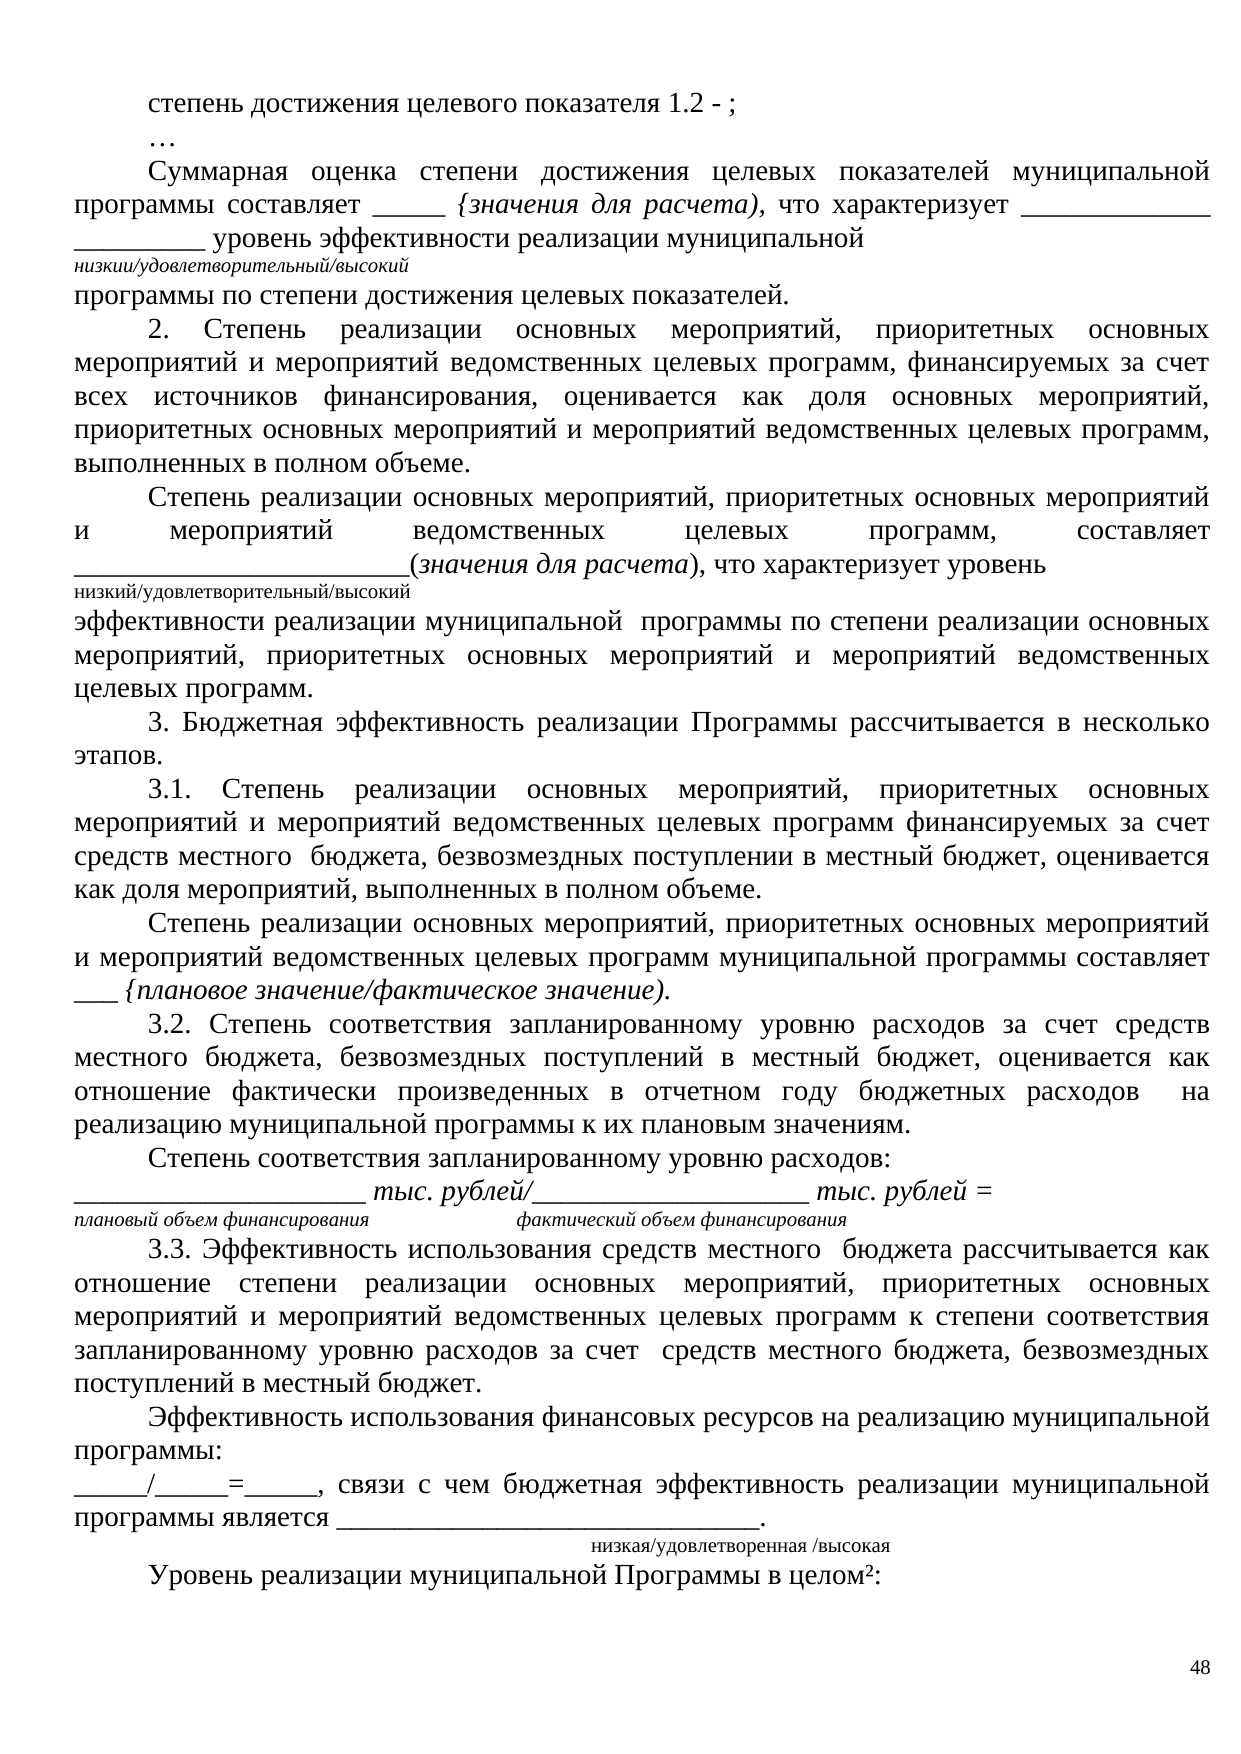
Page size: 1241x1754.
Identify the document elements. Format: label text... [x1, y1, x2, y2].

text низкая/удовлетворенная /высокая [517, 1533, 1211, 1557]
text эффективности реализации муниципальной программы по степени реализации основных мероприятий, приоритетных основных мероприятий и мероприятий ведомственных целевых программ. [74, 603, 1211, 704]
text 3.3. Эффективность использования средств местного бюджета рассчитывается как отношение степени реализации основных мероприятий, приоритетных основных мероприятий и мероприятий ведомственных целевых программ к степени соответствия запланированному уровню расходов за счет средств местного бюджета, безвозмездных поступлений в местный бюджет. [74, 1231, 1211, 1399]
text Суммарная оценка степени достижения целевых показателей муниципальной программы составляет _____ {значения для расчета), что характеризует _____________ _________ уровень эффективности реализации муниципальной [74, 153, 1211, 253]
text Степень реализации основных мероприятий, приоритетных основных мероприятий и мероприятий ведомственных целевых программ, составляет _______________________(значения для расчета), что характеризует уровень [74, 479, 1211, 579]
text Степень соответствия запланированному уровню расходов: [74, 1140, 1211, 1173]
text 3.1. Степень реализации основных мероприятий, приоритетных основных мероприятий и мероприятий ведомственных целевых программ финансируемых за счет средств местного бюджета, безвозмездных поступлении в местный бюджет, оценивается как доля мероприятий, выполненных в полном объеме. [74, 771, 1211, 905]
text программы по степени достижения целевых показателей. [74, 277, 1211, 311]
text Эффективность использования финансовых ресурсов на реализацию муниципальной программы: [74, 1399, 1211, 1466]
text степень достижения целевого показателя 1.2 - ; [74, 86, 1211, 119]
text 3. Бюджетная эффективность реализации Программы рассчитывается в несколько этапов. [74, 704, 1211, 771]
text … [74, 119, 1211, 153]
text ____________________ тыс. рублей/___________________ тыс. рублей = [74, 1173, 1211, 1207]
text Степень реализации основных мероприятий, приоритетных основных мероприятий и мероприятий ведомственных целевых программ муниципальной программы составляет ___ {плановое значение/фактическое значение). [74, 905, 1211, 1006]
text низкии/удовлетворительный/высокий [74, 253, 1211, 277]
text Уровень реализации муниципальной Программы в целом²: [74, 1557, 1211, 1591]
text _____/_____=_____, связи с чем бюджетная эффективность реализации муниципальной программы является _____________________________. [74, 1466, 1211, 1533]
text 2. Степень реализации основных мероприятий, приоритетных основных мероприятий и мероприятий ведомственных целевых программ, финансируемых за счет всех источников финансирования, оценивается как доля основных мероприятий, приоритетных основных мероприятий и мероприятий ведомственных целевых программ, выполненных в полном объеме. [74, 311, 1211, 479]
text низкий/удовлетворительный/высокий [74, 579, 1211, 603]
text 3.2. Степень соответствия запланированному уровню расходов за счет средств местного бюджета, безвозмездных поступлений в местный бюджет, оценивается как отношение фактически произведенных в отчетном году бюджетных расходов на реализацию муниципальной программы к их плановым значениям. [74, 1006, 1211, 1140]
text плановый объем финансирования фактический объем финансирования [74, 1207, 1211, 1231]
